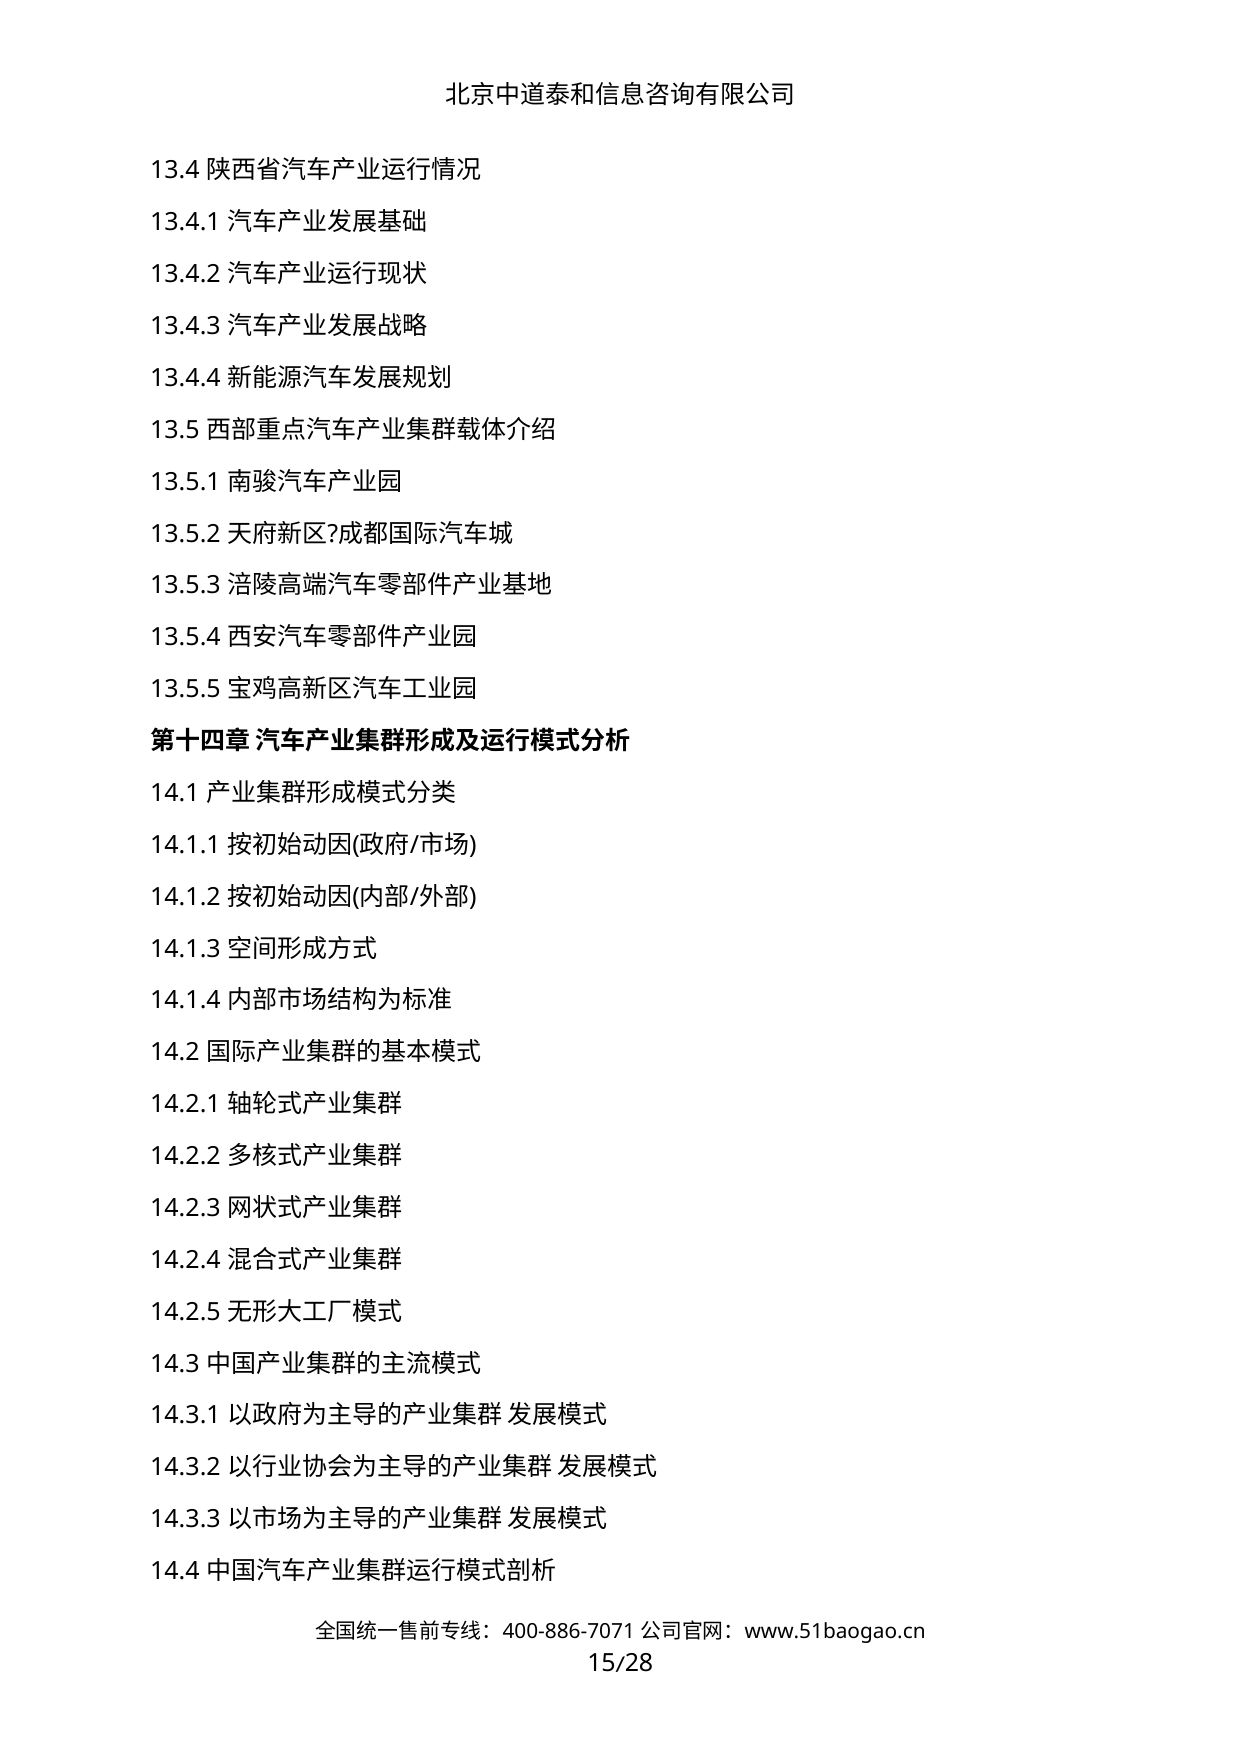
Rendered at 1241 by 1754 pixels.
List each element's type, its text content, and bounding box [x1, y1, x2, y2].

text 13.4.2 汽车产业运行现状 [150, 254, 1090, 290]
text 13.5 西部重点汽车产业集群载体介绍 [150, 409, 1090, 446]
text 14.3.1 以政府为主导的产业集群 发展模式 [150, 1395, 1090, 1431]
text 14.2.3 网状式产业集群 [150, 1187, 1090, 1224]
text 14.1.4 内部市场结构为标准 [150, 980, 1090, 1016]
text 14.2.5 无形大工厂模式 [150, 1291, 1090, 1327]
text 13.4.3 汽车产业发展战略 [150, 306, 1090, 342]
text 14.3.3 以市场为主导的产业集群 发展模式 [150, 1499, 1090, 1535]
text 14.2.4 混合式产业集群 [150, 1239, 1090, 1276]
text 14.4 中国汽车产业集群运行模式剖析 [150, 1551, 1090, 1587]
text 13.5.1 南骏汽车产业园 [150, 461, 1090, 497]
text 14.2 国际产业集群的基本模式 [150, 1032, 1090, 1068]
text 14.1.1 按初始动因(政府/市场) [150, 824, 1090, 861]
text 第十四章 汽车产业集群形成及运行模式分析 [150, 721, 1090, 757]
text 14.2.1 轴轮式产业集群 [150, 1084, 1090, 1120]
text 14.3.2 以行业协会为主导的产业集群 发展模式 [150, 1447, 1090, 1483]
text 13.5.3 涪陵高端汽车零部件产业基地 [150, 565, 1090, 601]
text 14.1.3 空间形成方式 [150, 928, 1090, 964]
text 14.3 中国产业集群的主流模式 [150, 1343, 1090, 1379]
text 14.2.2 多核式产业集群 [150, 1136, 1090, 1172]
text 14.1.2 按初始动因(内部/外部) [150, 876, 1090, 912]
text 13.4.4 新能源汽车发展规划 [150, 357, 1090, 394]
text 14.1 产业集群形成模式分类 [150, 772, 1090, 809]
text 13.5.2 天府新区?成都国际汽车城 [150, 513, 1090, 549]
text 13.4.1 汽车产业发展基础 [150, 202, 1090, 238]
text 13.5.5 宝鸡高新区汽车工业园 [150, 669, 1090, 705]
text 13.5.4 西安汽车零部件产业园 [150, 617, 1090, 653]
text 13.4 陕西省汽车产业运行情况 [150, 150, 1090, 186]
